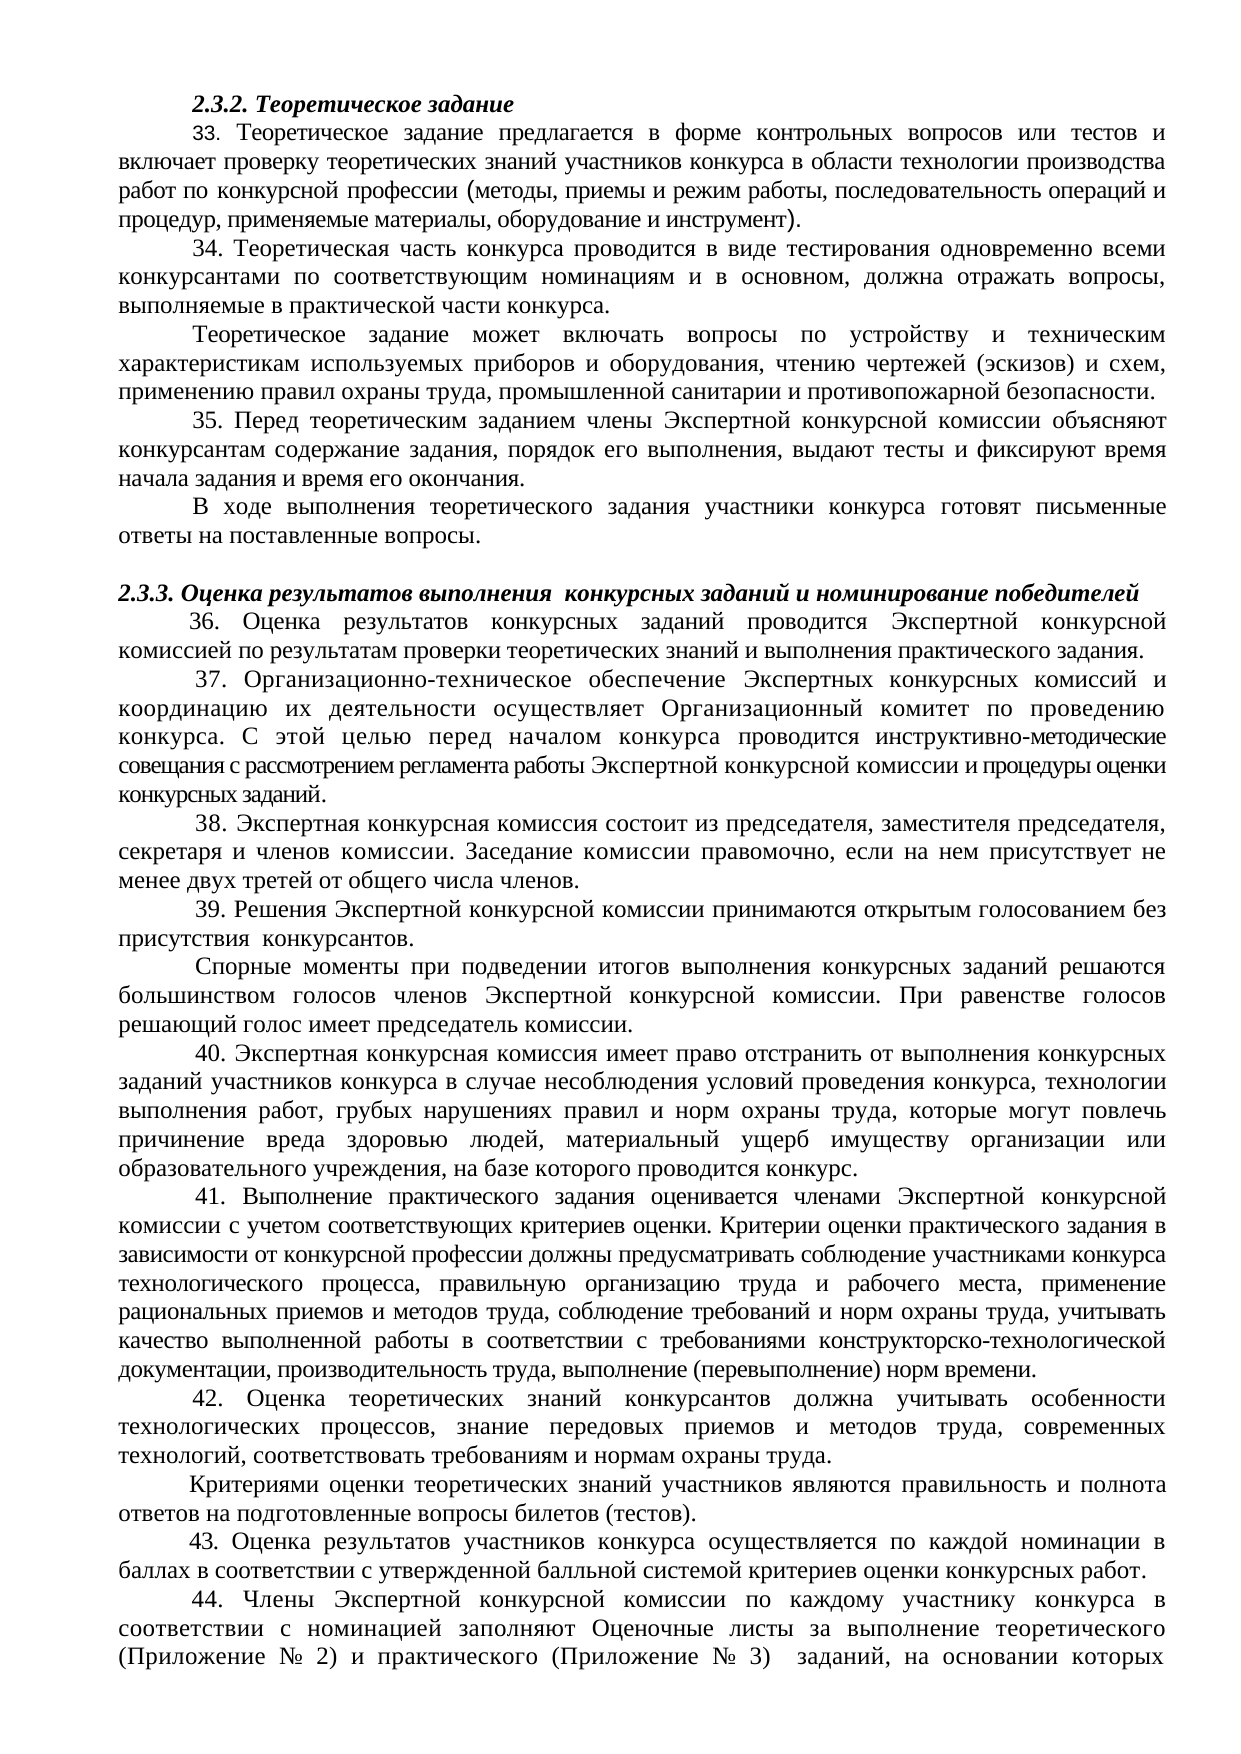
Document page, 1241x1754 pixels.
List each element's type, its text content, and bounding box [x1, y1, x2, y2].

text 2.3.3. Оценка результатов выполнения конкурсных заданий и номинирование победителей [118, 578, 1167, 606]
text Теоретическое задание может включать вопросы по устройству и техническим характеристикам используемых приборов и оборудования, чтению чертежей (эскизов) и схем, применению правил охраны труда, промышленной санитарии и противопожарной безопасности. [118, 319, 1167, 405]
text В ходе выполнения теоретического задания участники конкурса готовят письменные ответы на поставленные вопросы. [118, 491, 1167, 549]
text Критериями оценки теоретических знаний участников являются правильность и полнота ответов на подготовленные вопросы билетов (тестов). [118, 1469, 1167, 1526]
text 43. Оценка результатов участников конкурса осуществляется по каждой номинации в баллах в соответствии с утвержденной балльной системой критериев оценки конкурсных работ. [118, 1526, 1167, 1584]
text 39. Решения Экспертной конкурсной комиссии принимаются открытым голосованием без присутствия конкурсантов. [118, 894, 1167, 951]
text Спорные моменты при подведении итогов выполнения конкурсных заданий решаются большинством голосов членов Экспертной конкурсной комиссии. При равенстве голосов решающий голос имеет председатель комиссии. [118, 951, 1167, 1038]
text 33. Теоретическое задание предлагается в форме контрольных вопросов или тестов и включает проверку теоретических знаний участников конкурса в области технологии производства работ по конкурсной профессии (методы, приемы и режим работы, последовательность операций и процедур, применяемые материалы, оборудование и инструмент). [118, 117, 1167, 233]
text 42. Оценка теоретических знаний конкурсантов должна учитывать особенности технологических процессов, знание передовых приемов и методов труда, современных технологий, соответствовать требованиям и нормам охраны труда. [118, 1383, 1167, 1469]
text 34. Теоретическая часть конкурса проводится в виде тестирования одновременно всеми конкурсантами по соответствующим номинациям и в основном, должна отражать вопросы, выполняемые в практической части конкурса. [118, 233, 1167, 319]
text 36. Оценка результатов конкурсных заданий проводится Экспертной конкурсной комиссией по результатам проверки теоретических знаний и выполнения практического задания. [118, 606, 1167, 664]
text 35. Перед теоретическим заданием члены Экспертной конкурсной комиссии объясняют конкурсантам содержание задания, порядок его выполнения, выдают тесты и фиксируют время начала задания и время его окончания. [118, 405, 1167, 491]
text 40. Экспертная конкурсная комиссия имеет право отстранить от выполнения конкурсных заданий участников конкурса в случае несоблюдения условий проведения конкурса, технологии выполнения работ, грубых нарушениях правил и норм охраны труда, которые могут повлечь причинение вреда здоровью людей, материальный ущерб имуществу организации или образовательного учреждения, на базе которого проводится конкурс. [118, 1038, 1167, 1181]
text 38. Экспертная конкурсная комиссия состоит из председателя, заместителя председателя, секретаря и членов комиссии. Заседание комиссии правомочно, если на нем присутствует не менее двух третей от общего числа членов. [118, 808, 1167, 894]
text 2.3.2. Теоретическое задание [118, 89, 1167, 117]
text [118, 1584, 1167, 1670]
text 37. Организационно-техническое обеспечение Экспертных конкурсных комиссий и координацию их деятельности осуществляет Организационный комитет по проведению конкурса. С этой целью перед началом конкурса проводится инструктивно-методические совещания с рассмотрением регламента работы Экспертной конкурсной комиссии и процедуры оценки конкурсных заданий. [118, 664, 1167, 808]
text 41. Выполнение практического задания оценивается членами Экспертной конкурсной комиссии с учетом соответствующих критериев оценки. Критерии оценки практического задания в зависимости от конкурсной профессии должны предусматривать соблюдение участниками конкурса технологического процесса, правильную организацию труда и рабочего места, применение рациональных приемов и методов труда, соблюдение требований и норм охраны труда, учитывать качество выполненной работы в соответствии с требованиями конструкторско-технологической документации, производительность труда, выполнение (перевыполнение) норм времени. [118, 1181, 1167, 1383]
